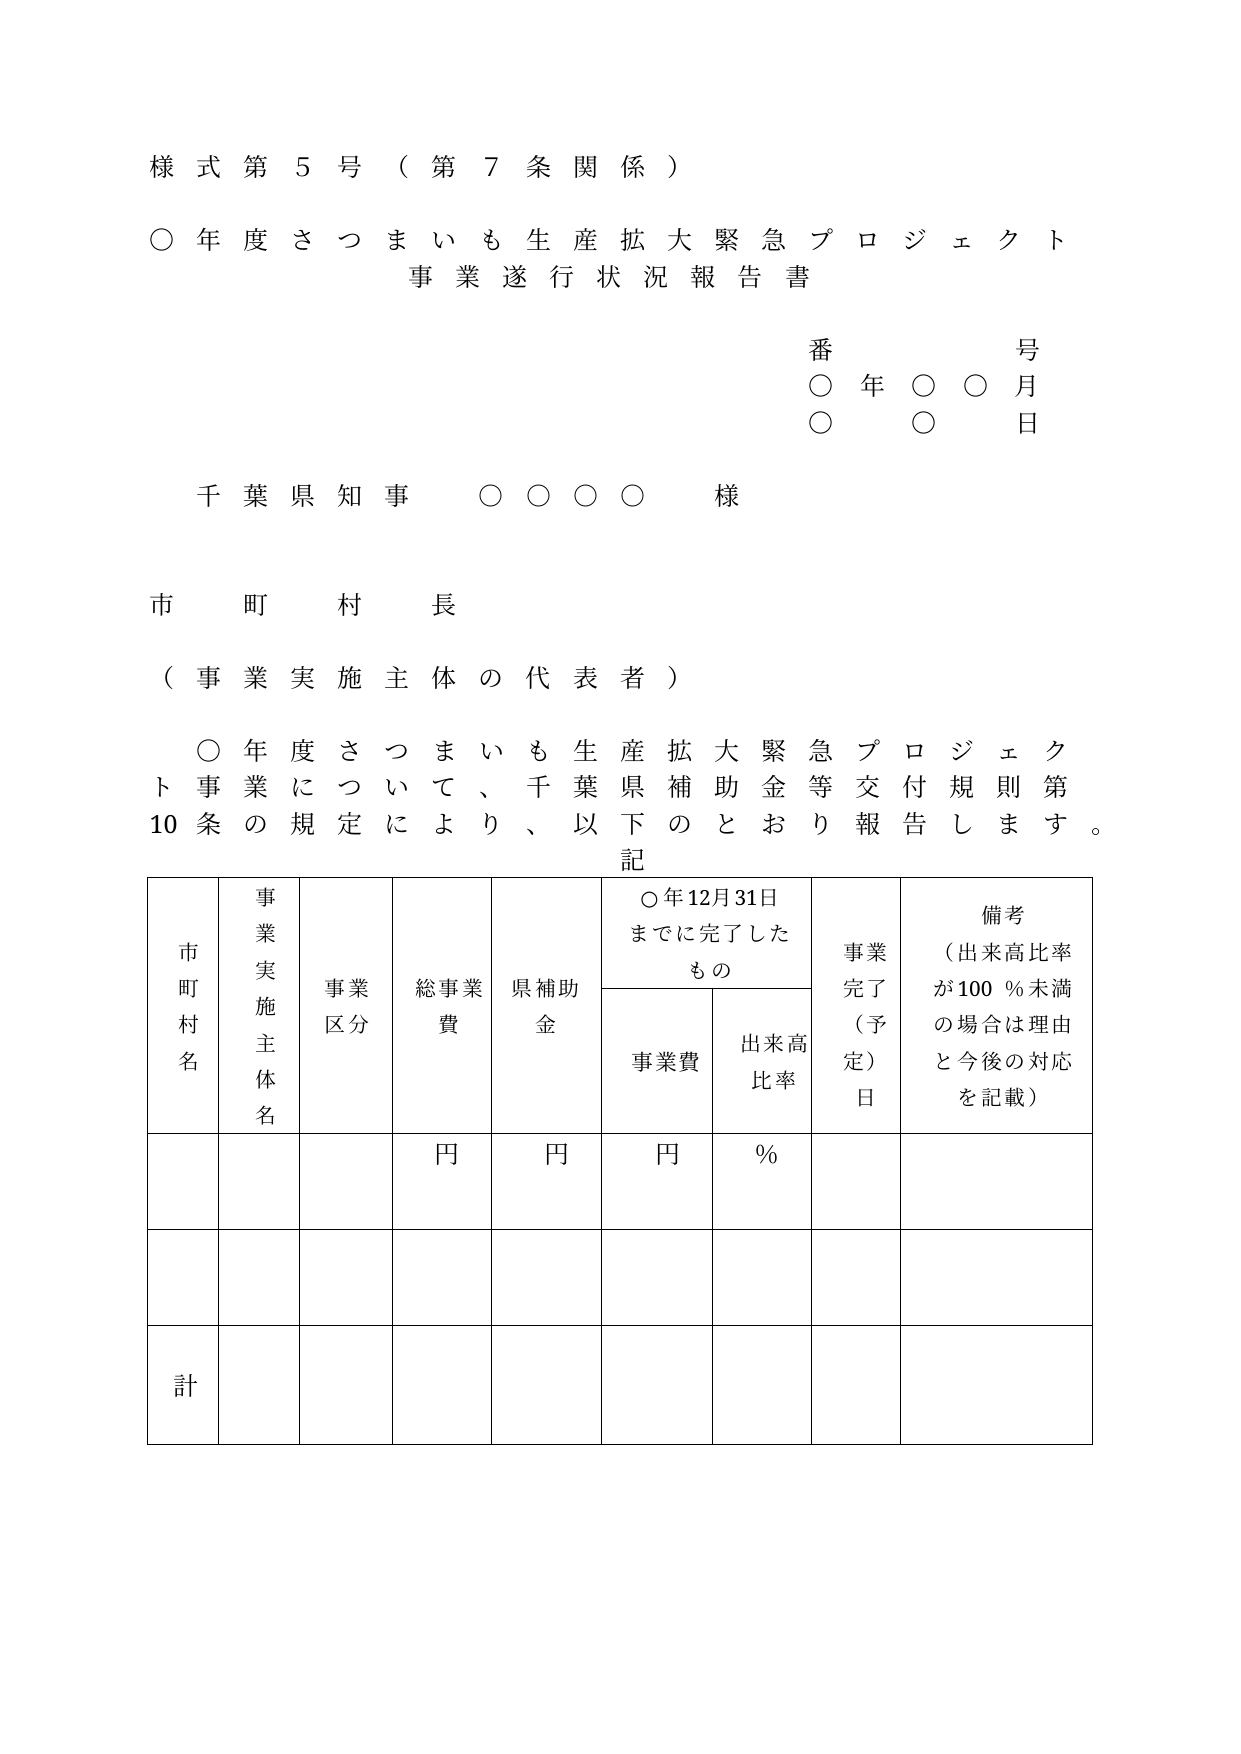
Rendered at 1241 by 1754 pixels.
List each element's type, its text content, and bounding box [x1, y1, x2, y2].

table_cell 出来高 比率 [713, 989, 811, 1133]
table_cell [812, 1134, 900, 1229]
text 様式第５号（第７条関係） [149, 148, 1091, 184]
table_header 備考 （出来高比率が100％未満の場合は理由と今後の対応を記載） [901, 878, 1092, 1133]
table_cell [713, 1230, 811, 1325]
table_cell [492, 1230, 601, 1325]
text 〇年〇〇月〇〇日 [798, 367, 1062, 439]
table_header 県補助金 [492, 878, 601, 1133]
table_cell [713, 1326, 811, 1444]
table_cell [393, 1326, 491, 1444]
table_header 総事業費 [393, 878, 491, 1133]
table_cell [901, 1134, 1092, 1229]
table_cell [148, 1134, 218, 1229]
table_cell [812, 1326, 900, 1444]
table_cell [393, 1230, 491, 1325]
table_cell [492, 1326, 601, 1444]
table_cell 計 [148, 1326, 218, 1444]
table_cell [300, 1230, 392, 1325]
table_cell 事業費 [602, 989, 712, 1133]
table_cell [602, 1230, 712, 1325]
table_header 事業 区分 [300, 878, 392, 1133]
text 千葉県知事 ○○○○ 様 [149, 476, 1091, 512]
table_cell [300, 1134, 392, 1229]
text 〇年度さつまいも生産拡大緊急プロジェクト事業について、千葉県補助金等交付規則第10条の規定により、以下のとおり報告します。 [149, 731, 1091, 841]
table_header ○年12月31日 までに完了したもの [602, 878, 811, 987]
table_cell [602, 1326, 712, 1444]
table_cell 円 [393, 1134, 491, 1229]
table_header 事業完了（予定）日 [812, 878, 900, 1133]
text （事業実施主体の代表者） [149, 622, 1091, 695]
table_cell [901, 1326, 1092, 1444]
table_cell [901, 1230, 1092, 1325]
text 〇年度さつまいも生産拡大緊急プロジェクト事業遂行状況報告書 [149, 221, 1091, 294]
text 記 [149, 841, 1091, 877]
table_cell [148, 1230, 218, 1325]
table_cell [812, 1230, 900, 1325]
table_cell [219, 1134, 299, 1229]
table_cell [300, 1326, 392, 1444]
table_cell 円 [602, 1134, 712, 1229]
table_cell [219, 1326, 299, 1444]
table_header 市町村名 [148, 878, 218, 1133]
table_cell 円 [492, 1134, 601, 1229]
text 市 町 村 長 [149, 549, 1091, 622]
text 番号 [798, 330, 1062, 367]
table_header 事業 実施 主体名 [219, 878, 299, 1133]
table_cell [219, 1230, 299, 1325]
table_cell ％ [713, 1134, 811, 1229]
